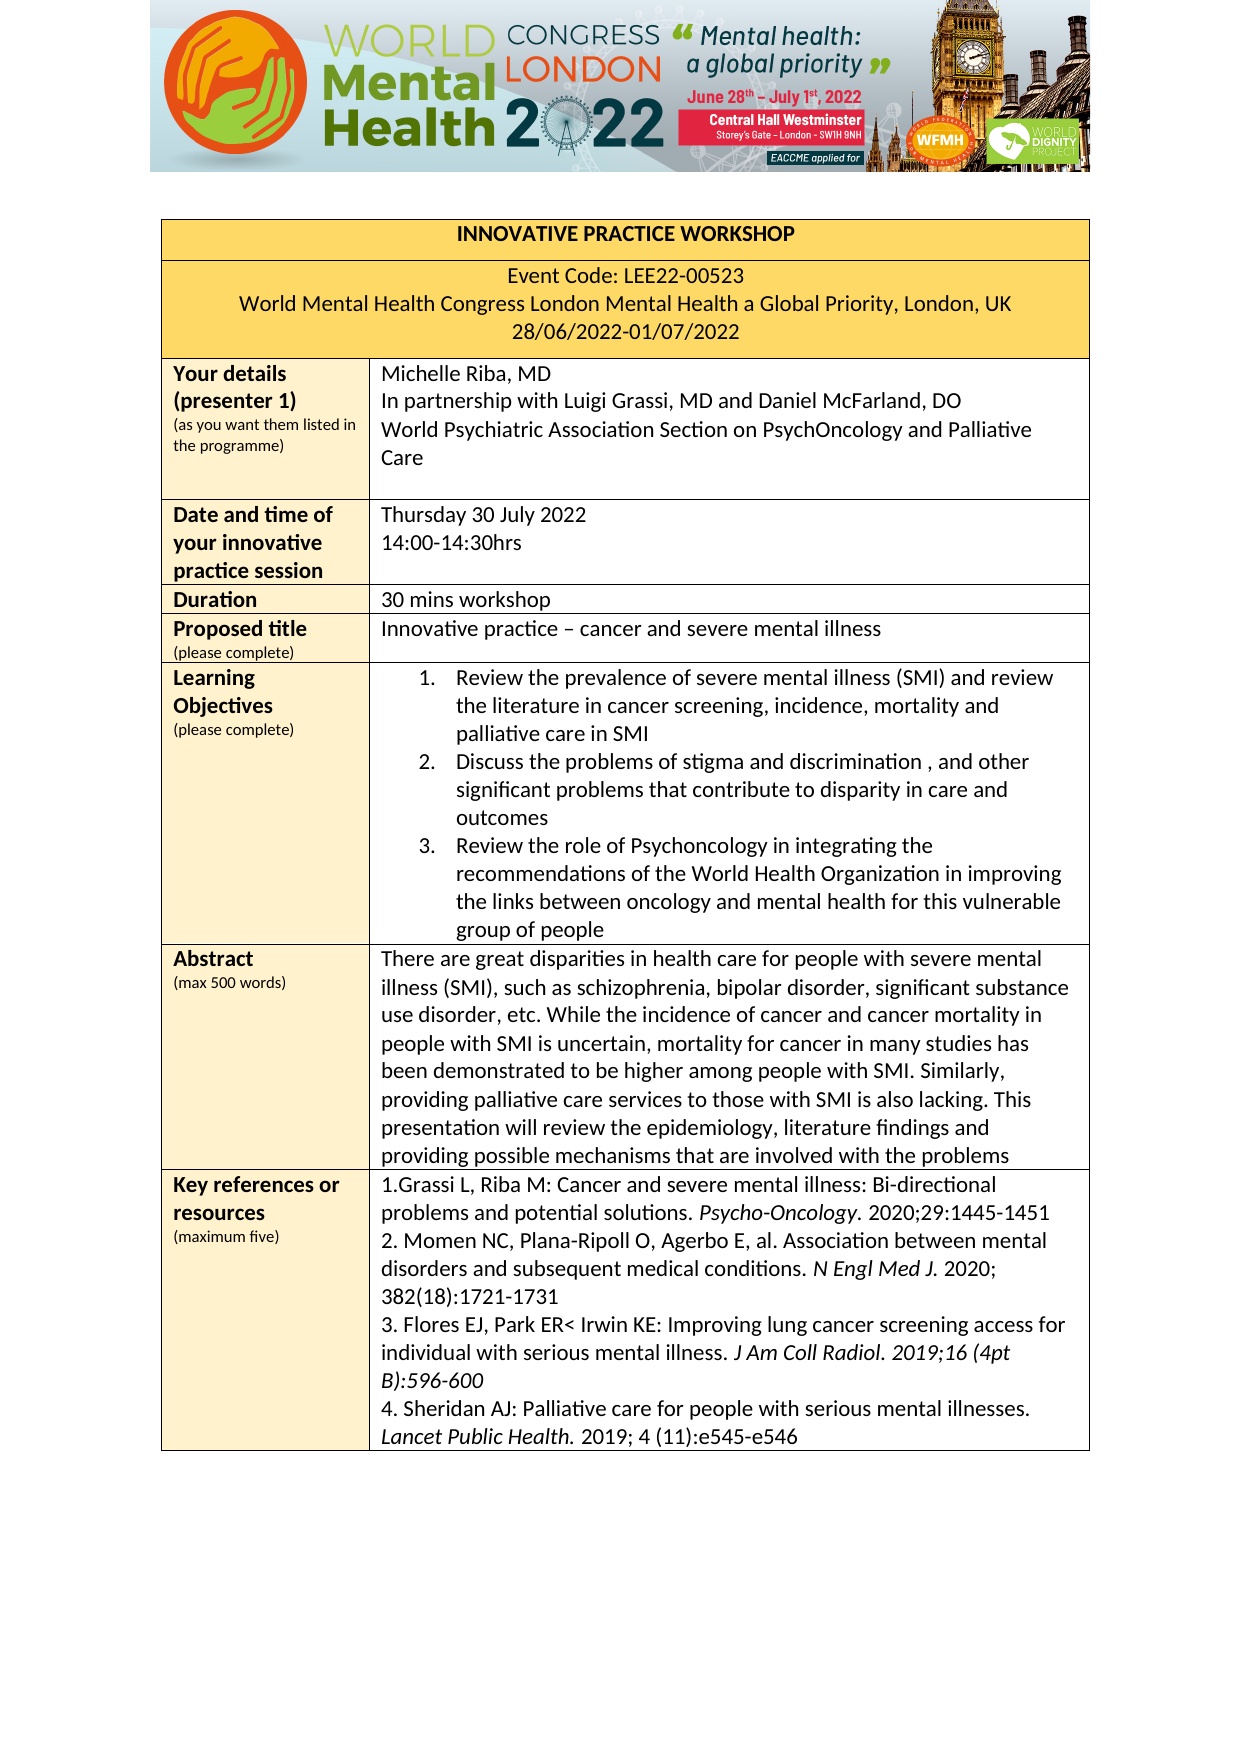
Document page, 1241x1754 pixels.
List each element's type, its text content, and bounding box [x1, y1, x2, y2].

table_cell Abstract (max 500 words) [162, 945, 369, 1169]
picture [150, 0, 1091, 172]
table_cell Learning Objectives (please complete) [162, 663, 369, 943]
table_header INNOVATIVE PRACTICE WORKSHOP [162, 220, 1089, 260]
table_cell Duration [162, 585, 369, 613]
table_cell Innovative practice – cancer and severe mental illness [370, 614, 1089, 662]
table_cell Date and time of your innovative practice session [162, 500, 369, 584]
table_cell Your details (presenter 1) (as you want them listed in the programme) [162, 359, 369, 499]
table_cell Key references or resources (maximum five) [162, 1170, 369, 1450]
table_cell Proposed title (please complete) [162, 614, 369, 662]
table_cell 30 mins workshop [370, 585, 1089, 613]
table_cell Michelle Riba, MD In partnership with Luigi Grassi, MD and Daniel McFarland, DO World Psychiatric Association Section on PsychOncology and Palliative Care [370, 359, 1089, 499]
table_cell Review the prevalence of severe mental illness (SMI) and review the literature in cancer screening, incidence, mortality and palliative care in SMI Discuss the problems of stigma and discrimination , and other significant problems that contribute to disparity in care and outcomes Review the role of Psychoncology in integrating the recommendations of the World Health Organization in improving the links between oncology and mental health for this vulnerable group of people [370, 663, 1089, 943]
table_cell There are great disparities in health care for people with severe mental illness (SMI), such as schizophrenia, bipolar disorder, significant substance use disorder, etc. While the incidence of cancer and cancer mortality in people with SMI is uncertain, mortality for cancer in many studies has been demonstrated to be higher among people with SMI. Similarly, providing palliative care services to those with SMI is also lacking. This presentation will review the epidemiology, literature findings and providing possible mechanisms that are involved with the problems [370, 945, 1089, 1169]
table_cell Event Code: LEE22-00523 World Mental Health Congress London Mental Health a Global Priority, London, UK 28/06/2022-01/07/2022 [162, 261, 1089, 358]
table_cell Thursday 30 July 2022 14:00-14:30hrs [370, 500, 1089, 584]
table_cell 1.Grassi L, Riba M: Cancer and severe mental illness: Bi-directional problems and potential solutions. Psycho-Oncology. 2020;29:1445-1451 2. Momen NC, Plana-Ripoll O, Agerbo E, al. Association between mental disorders and subsequent medical conditions. N Engl Med J. 2020; 382(18):1721-1731 3. Flores EJ, Park ER< Irwin KE: Improving lung cancer screening access for individual with serious mental illness. J Am Coll Radiol. 2019;16 (4pt B):596-600 4. Sheridan AJ: Palliative care for people with serious mental illnesses. Lancet Public Health. 2019; 4 (11):e545-e546 [370, 1170, 1089, 1450]
